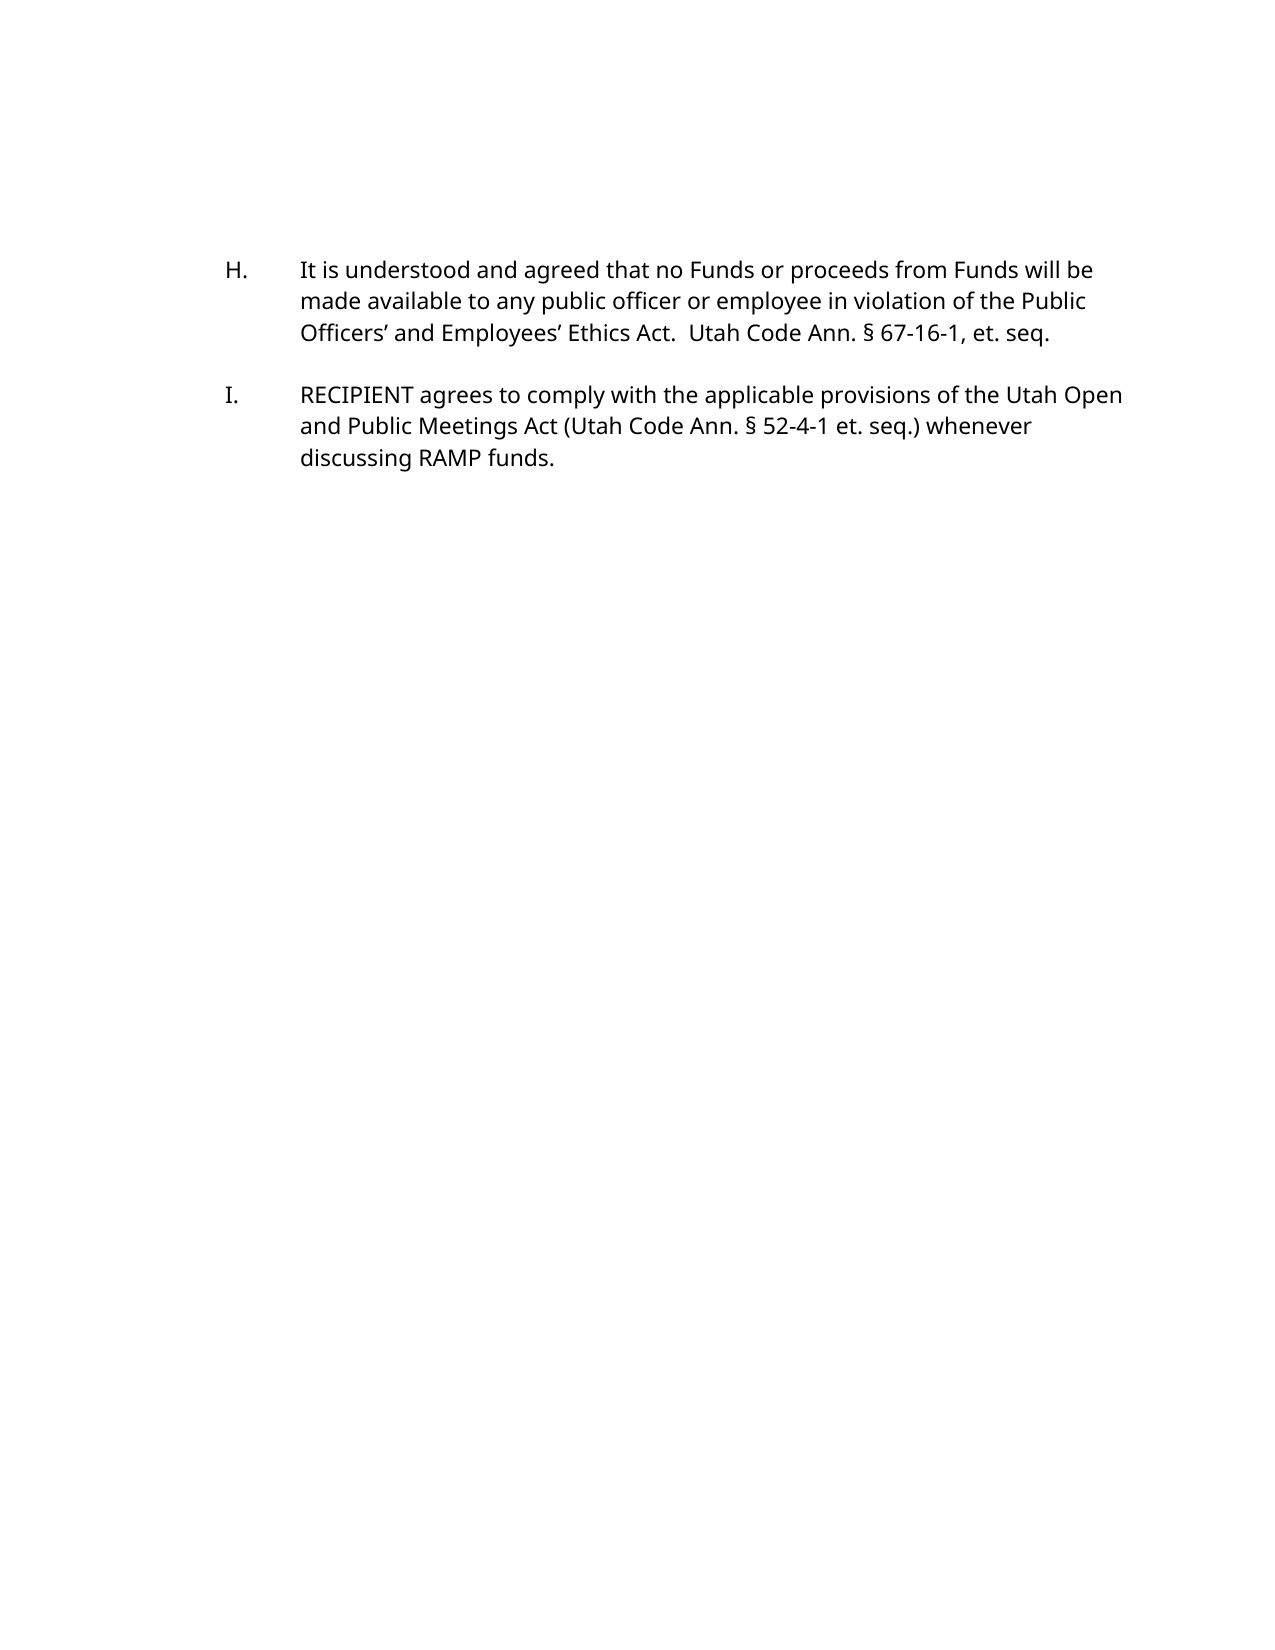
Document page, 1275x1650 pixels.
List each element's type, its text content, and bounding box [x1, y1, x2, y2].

text H. It is understood and agreed that no Funds or proceeds from Funds will be made available to any public officer or employee in violation of the Public Officers’ and Employees’ Ethics Act. Utah Code Ann. § 67-16-1, et. seq. [150, 254, 1125, 348]
text I. RECIPIENT agrees to comply with the applicable provisions of the Utah Open and Public Meetings Act (Utah Code Ann. § 52-4-1 et. seq.) whenever discussing RAMP funds. [150, 379, 1125, 473]
